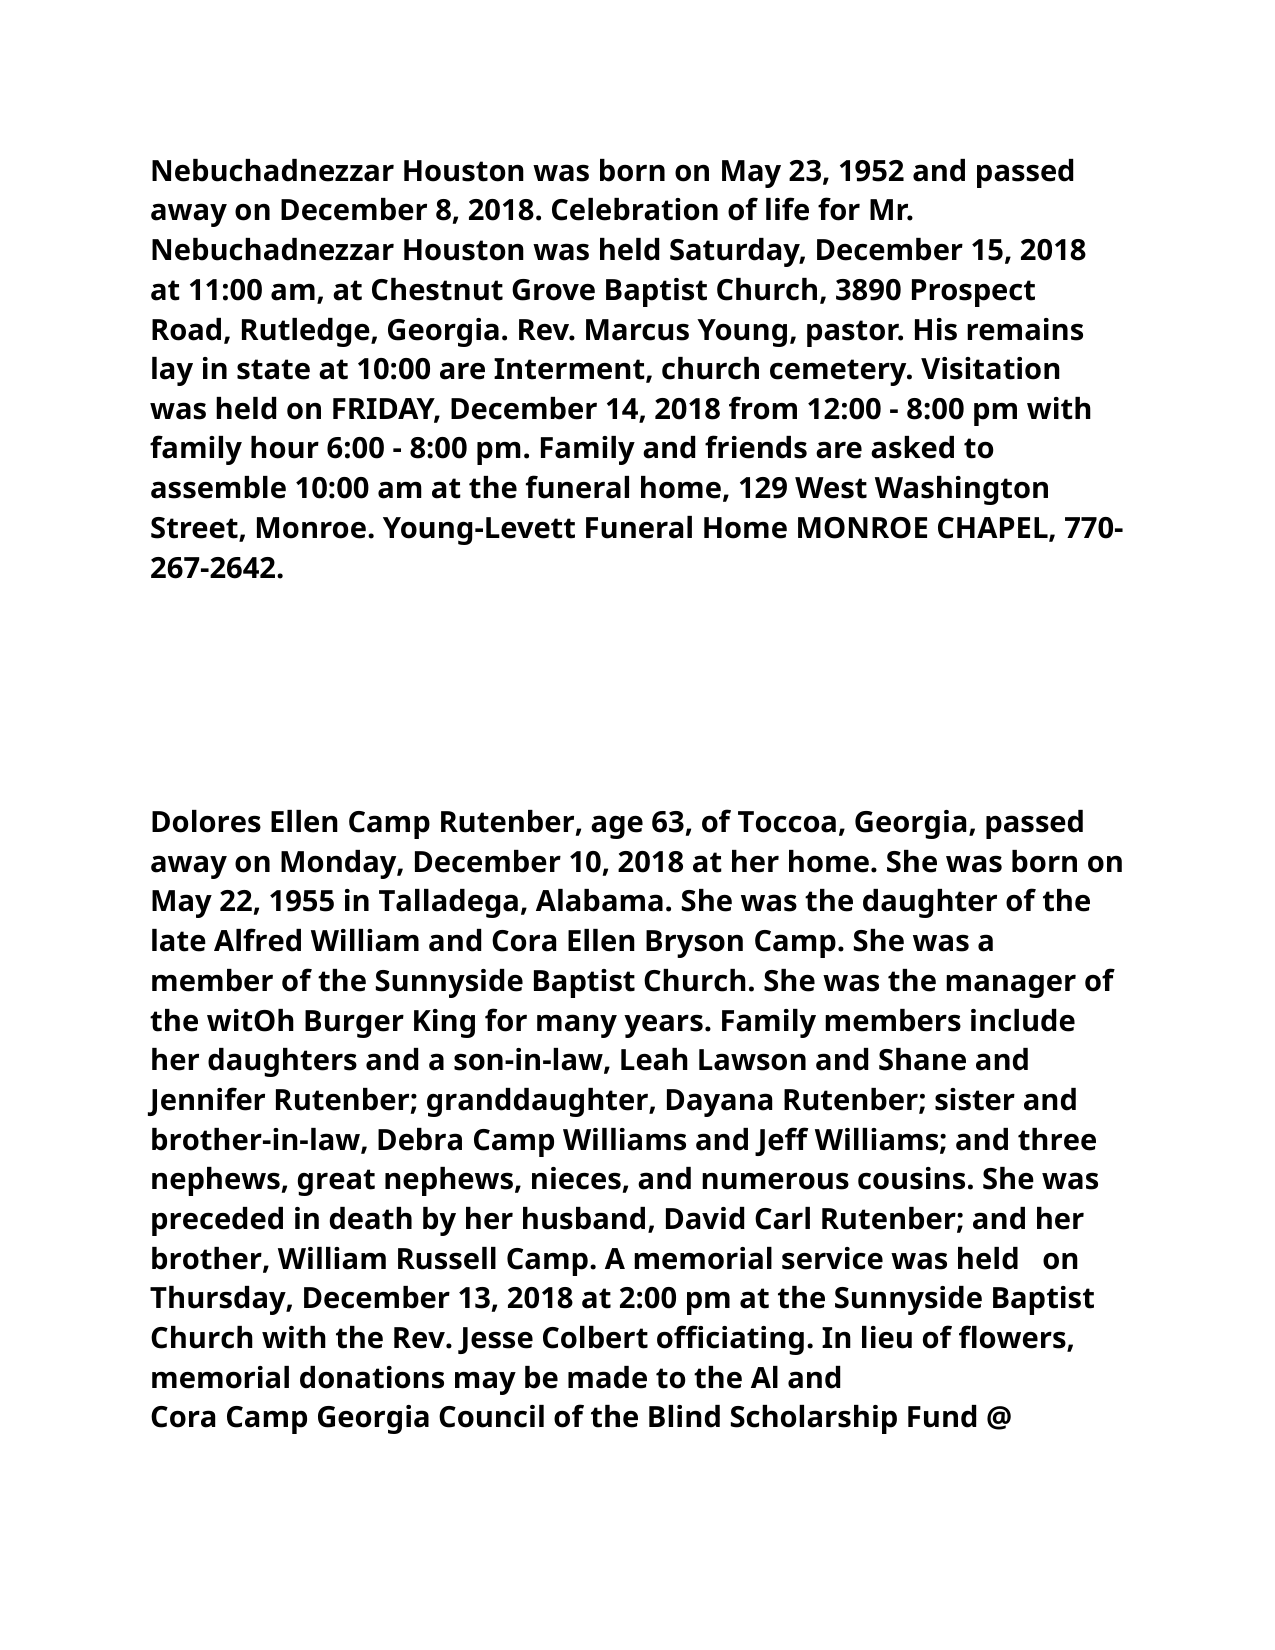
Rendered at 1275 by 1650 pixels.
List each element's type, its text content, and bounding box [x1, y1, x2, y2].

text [150, 801, 1125, 1436]
subtitle Nebuchadnezzar Houston was born on May 23, 1952 and passed away on December 8, 2018. Celebration of life for Mr. Nebuchadnezzar Houston was held Saturday, December 15, 2018 at 11:00 am, at Chestnut Grove Baptist Church, 3890 Prospect Road, Rutledge, Georgia. Rev. Marcus Young, pastor. His remains lay in state at 10:00 are Interment, church cemetery. Visitation was held on FRIDAY, December 14, 2018 from 12:00 - 8:00 pm with family hour 6:00 - 8:00 pm. Family and friends are asked to assemble 10:00 am at the funeral home, 129 West Washington Street, Monroe. Young-Levett Funeral Home MONROE CHAPEL, 770-267-2642. [150, 150, 1125, 587]
